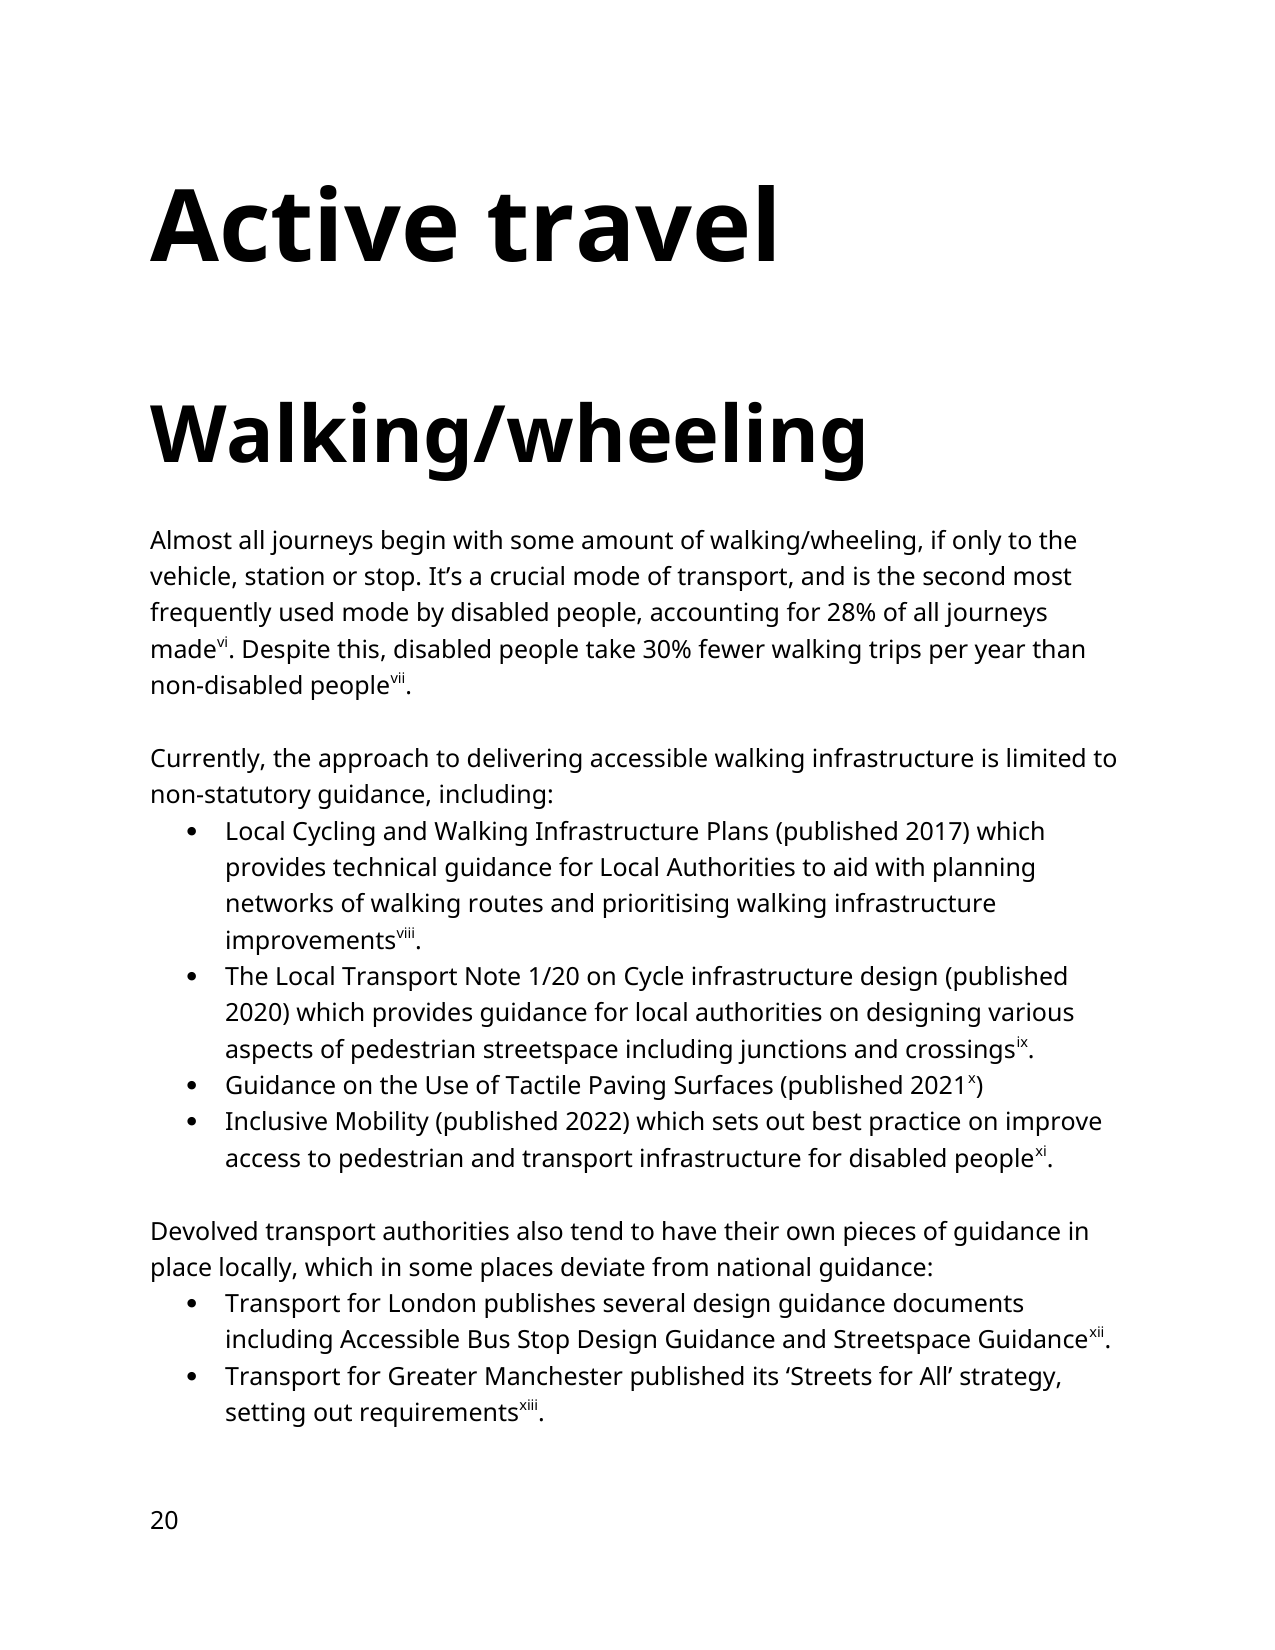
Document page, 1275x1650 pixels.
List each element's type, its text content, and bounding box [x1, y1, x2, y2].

subtitle Walking/wheeling [150, 378, 1125, 486]
list Transport for London publishes several design guidance documents including Accessible Bus Stop Design Guidance and Streetspace Guidance. [187, 1286, 1125, 1356]
subtitle Active travel [150, 154, 1125, 290]
text Currently, the approach to delivering accessible walking infrastructure is limited to non-statutory guidance, including: [150, 741, 1125, 811]
list Inclusive Mobility (published 2022) which sets out best practice on improve access to pedestrian and transport infrastructure for disabled people. [187, 1104, 1125, 1174]
list Local Cycling and Walking Infrastructure Plans (published 2017) which provides technical guidance for Local Authorities to aid with planning networks of walking routes and prioritising walking infrastructure improvements. [187, 813, 1125, 956]
list Guidance on the Use of Tactile Paving Surfaces (published 2021) [187, 1068, 1125, 1102]
text Almost all journeys begin with some amount of walking/wheeling, if only to the vehicle, station or stop. It’s a crucial mode of transport, and is the second most frequently used mode by disabled people, accounting for 28% of all journeys made. Despite this, disabled people take 30% fewer walking trips per year than non-disabled people. [150, 522, 1125, 702]
list Transport for Greater Manchester published its ‘Streets for All’ strategy, setting out requirements. [187, 1358, 1125, 1429]
list The Local Transport Note 1/20 on Cycle infrastructure design (published 2020) which provides guidance for local authorities on designing various aspects of pedestrian streetspace including junctions and crossings. [187, 959, 1125, 1065]
text Devolved transport authorities also tend to have their own pieces of guidance in place locally, which in some places deviate from national guidance: [150, 1213, 1125, 1283]
